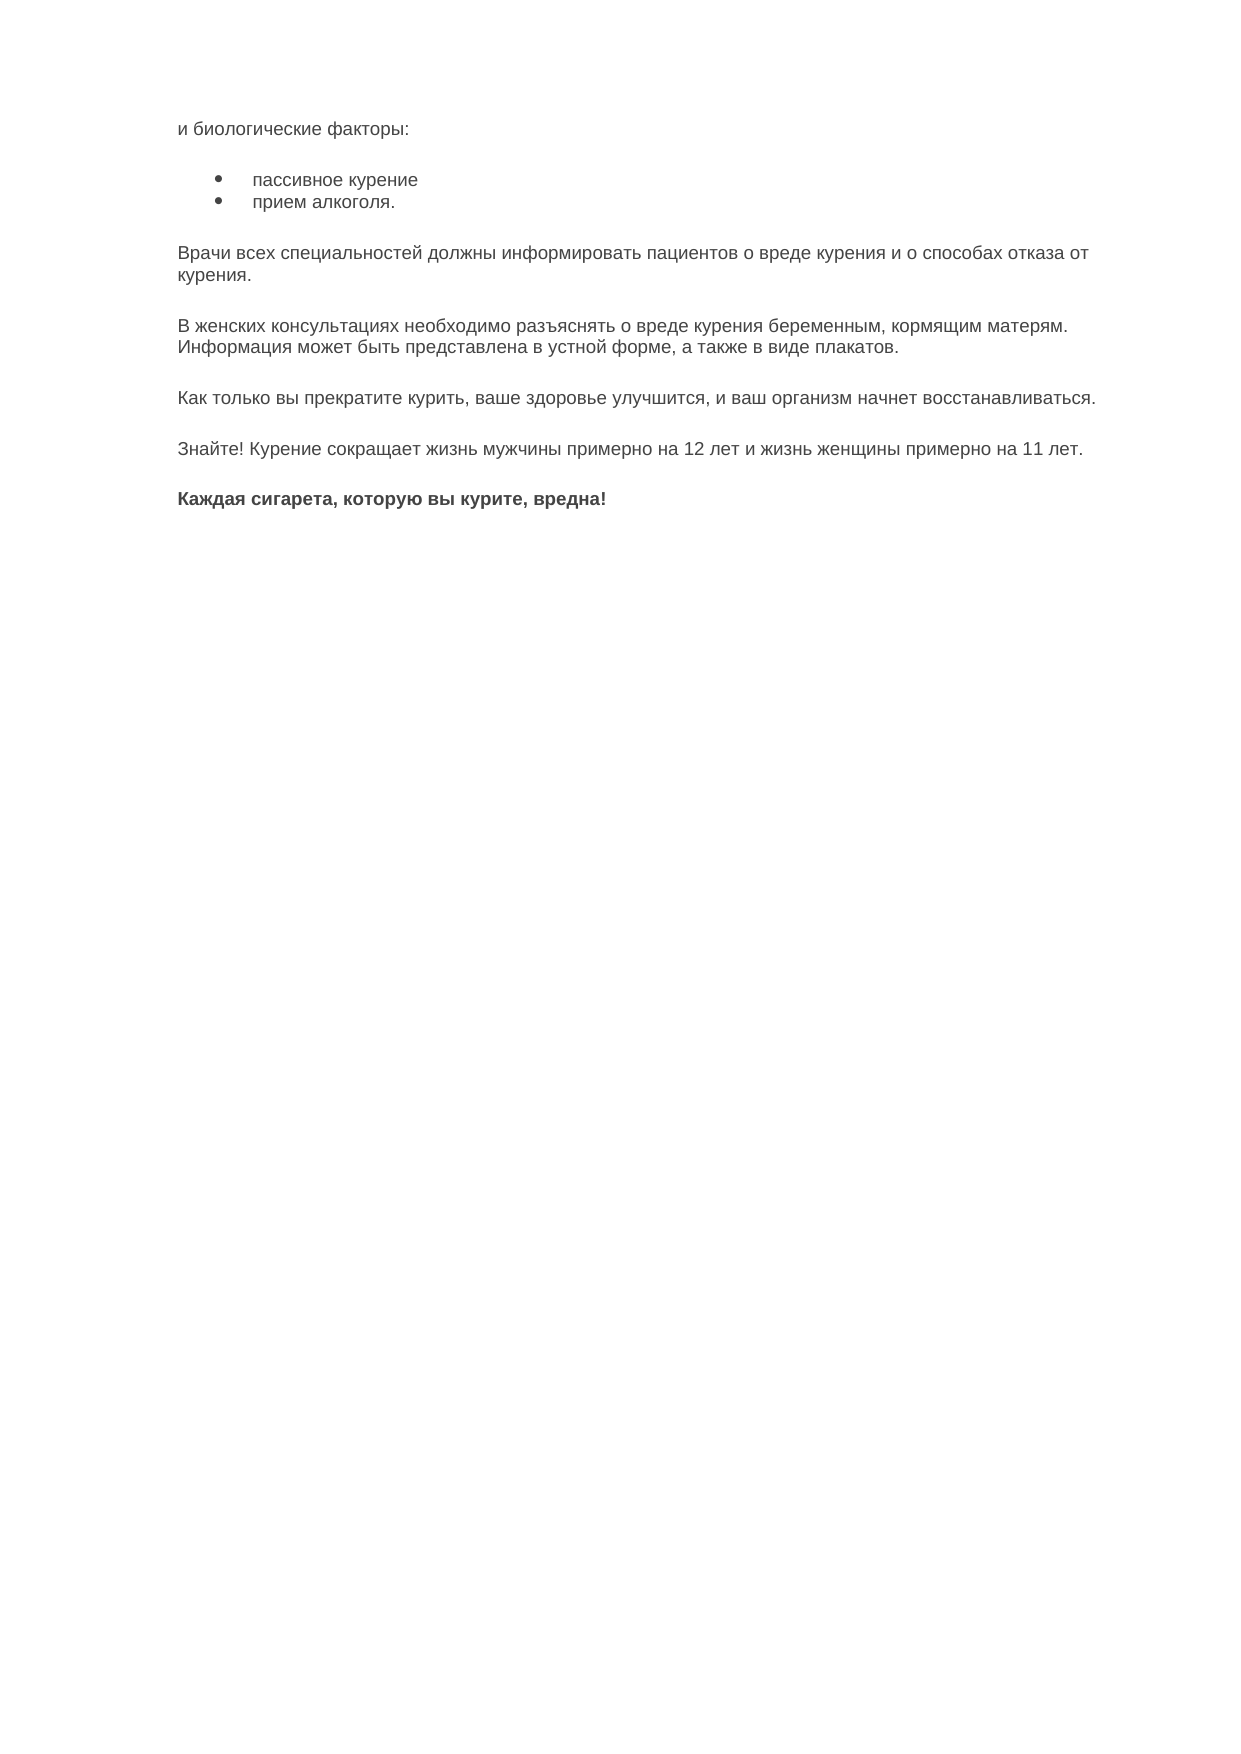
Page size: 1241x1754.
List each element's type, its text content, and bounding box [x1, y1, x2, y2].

text и биологические факторы: [177, 118, 1152, 140]
text В женских консультациях необходимо разъяснять о вреде курения беременным, кормящим матерям. Информация может быть представлена в устной форме, а также в виде плакатов. [177, 314, 1152, 358]
text Каждая сигарета, которую вы курите, вредна! [177, 488, 1152, 510]
list прием алкоголя. [215, 191, 1152, 213]
text Врачи всех специальностей должны информировать пациентов о вреде курения и о способах отказа от курения. [177, 242, 1152, 285]
text Знайте! Курение сокращает жизнь мужчины примерно на 12 лет и жизнь женщины примерно на 11 лет. [177, 437, 1152, 459]
text Как только вы прекратите курить, ваше здоровье улучшится, и ваш организм начнет восстанавливаться. [177, 387, 1152, 408]
list пассивное курение [215, 169, 1152, 191]
